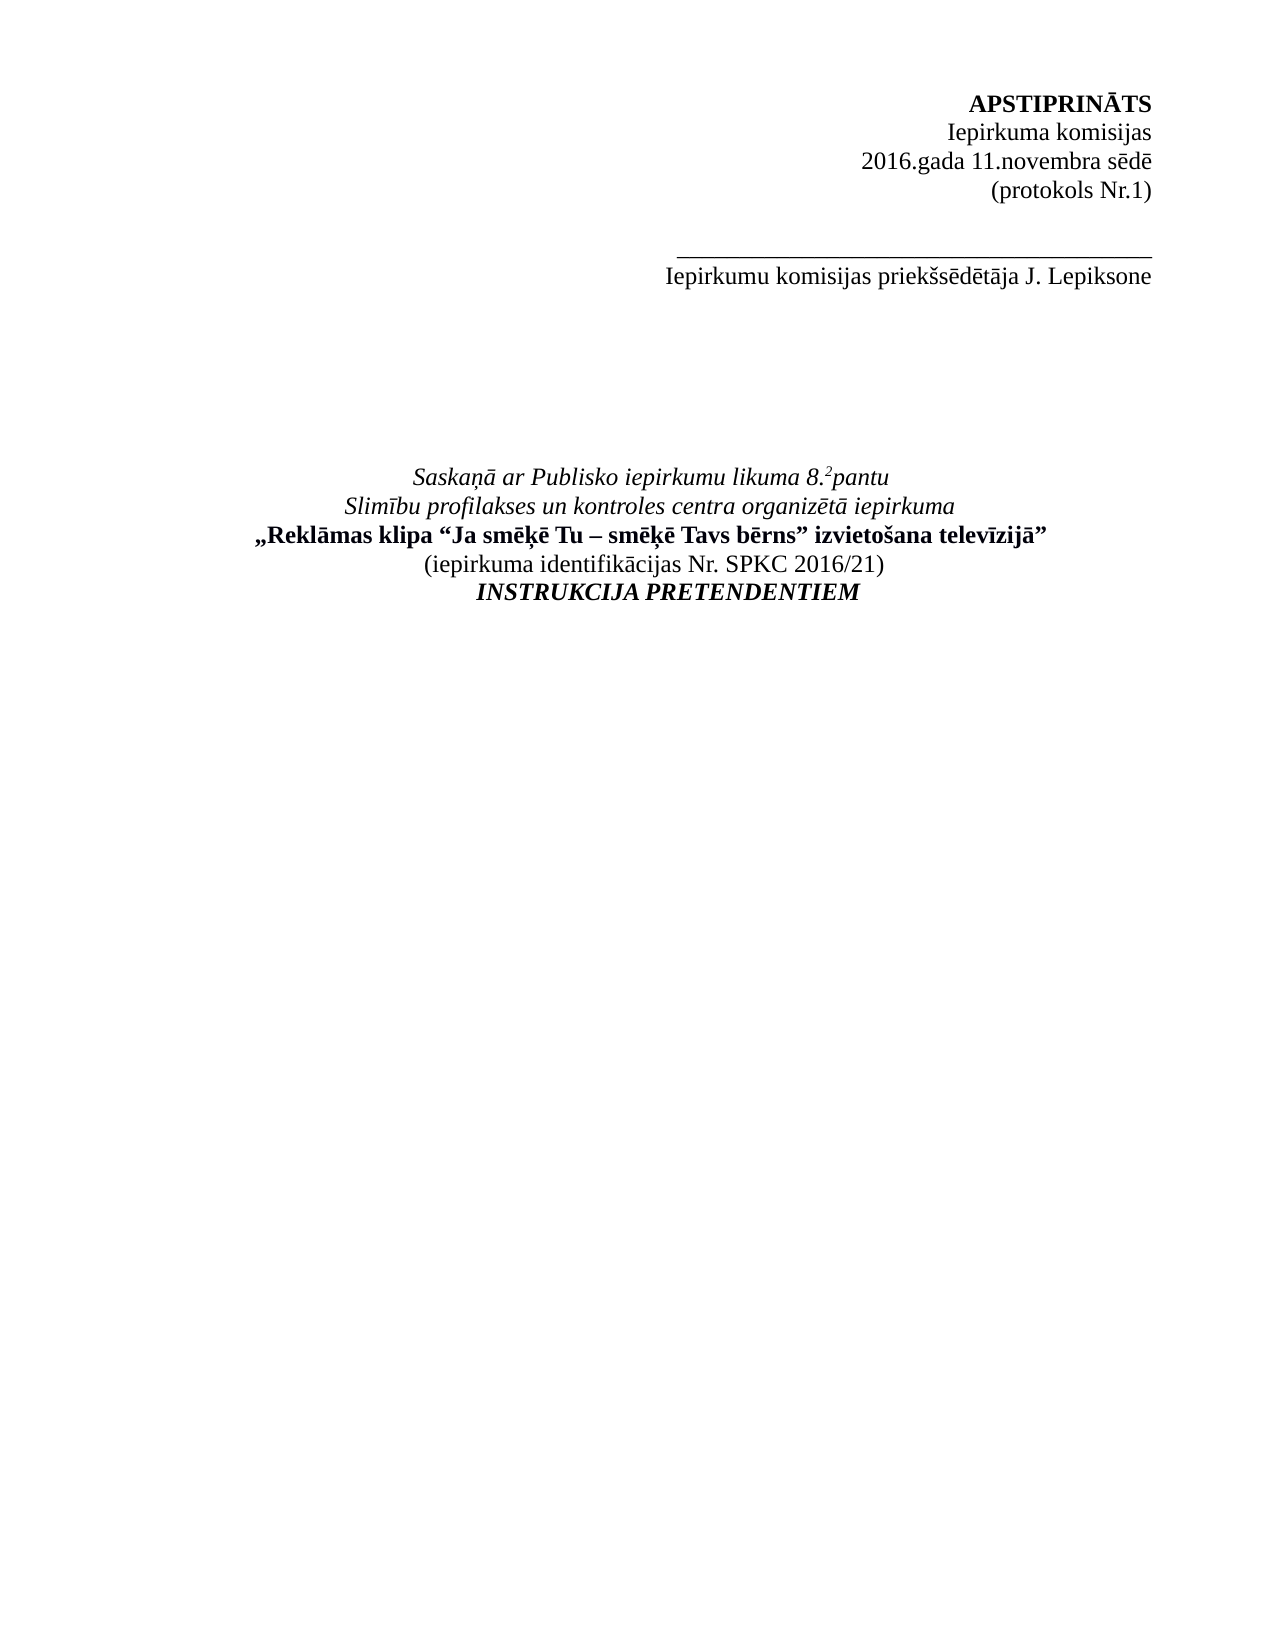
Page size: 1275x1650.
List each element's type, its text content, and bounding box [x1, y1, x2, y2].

text Iepirkumu komisijas priekšsēdētāja J. Lepiksone [150, 261, 1152, 290]
text INSTRUKCIJA PRETENDENTIEM [187, 577, 1152, 606]
text Slimību profilakses un kontroles centra organizētā iepirkuma [150, 491, 1152, 520]
text ______________________________________ [150, 232, 1152, 261]
text Iepirkuma komisijas [150, 117, 1152, 146]
text APSTIPRINĀTS [150, 89, 1152, 117]
text 2016.gada 11.novembra sēdē [150, 146, 1152, 175]
text (protokols Nr.1) [150, 175, 1152, 204]
text Saskaņā ar Publisko iepirkumu likuma 8.2pantu [150, 462, 1152, 491]
text „Reklāmas klipa “Ja smēķē Tu – smēķē Tavs bērns” izvietošana televīzijā” [150, 520, 1152, 549]
text (iepirkuma identifikācijas Nr. SPKC 2016/21) [150, 549, 1152, 577]
